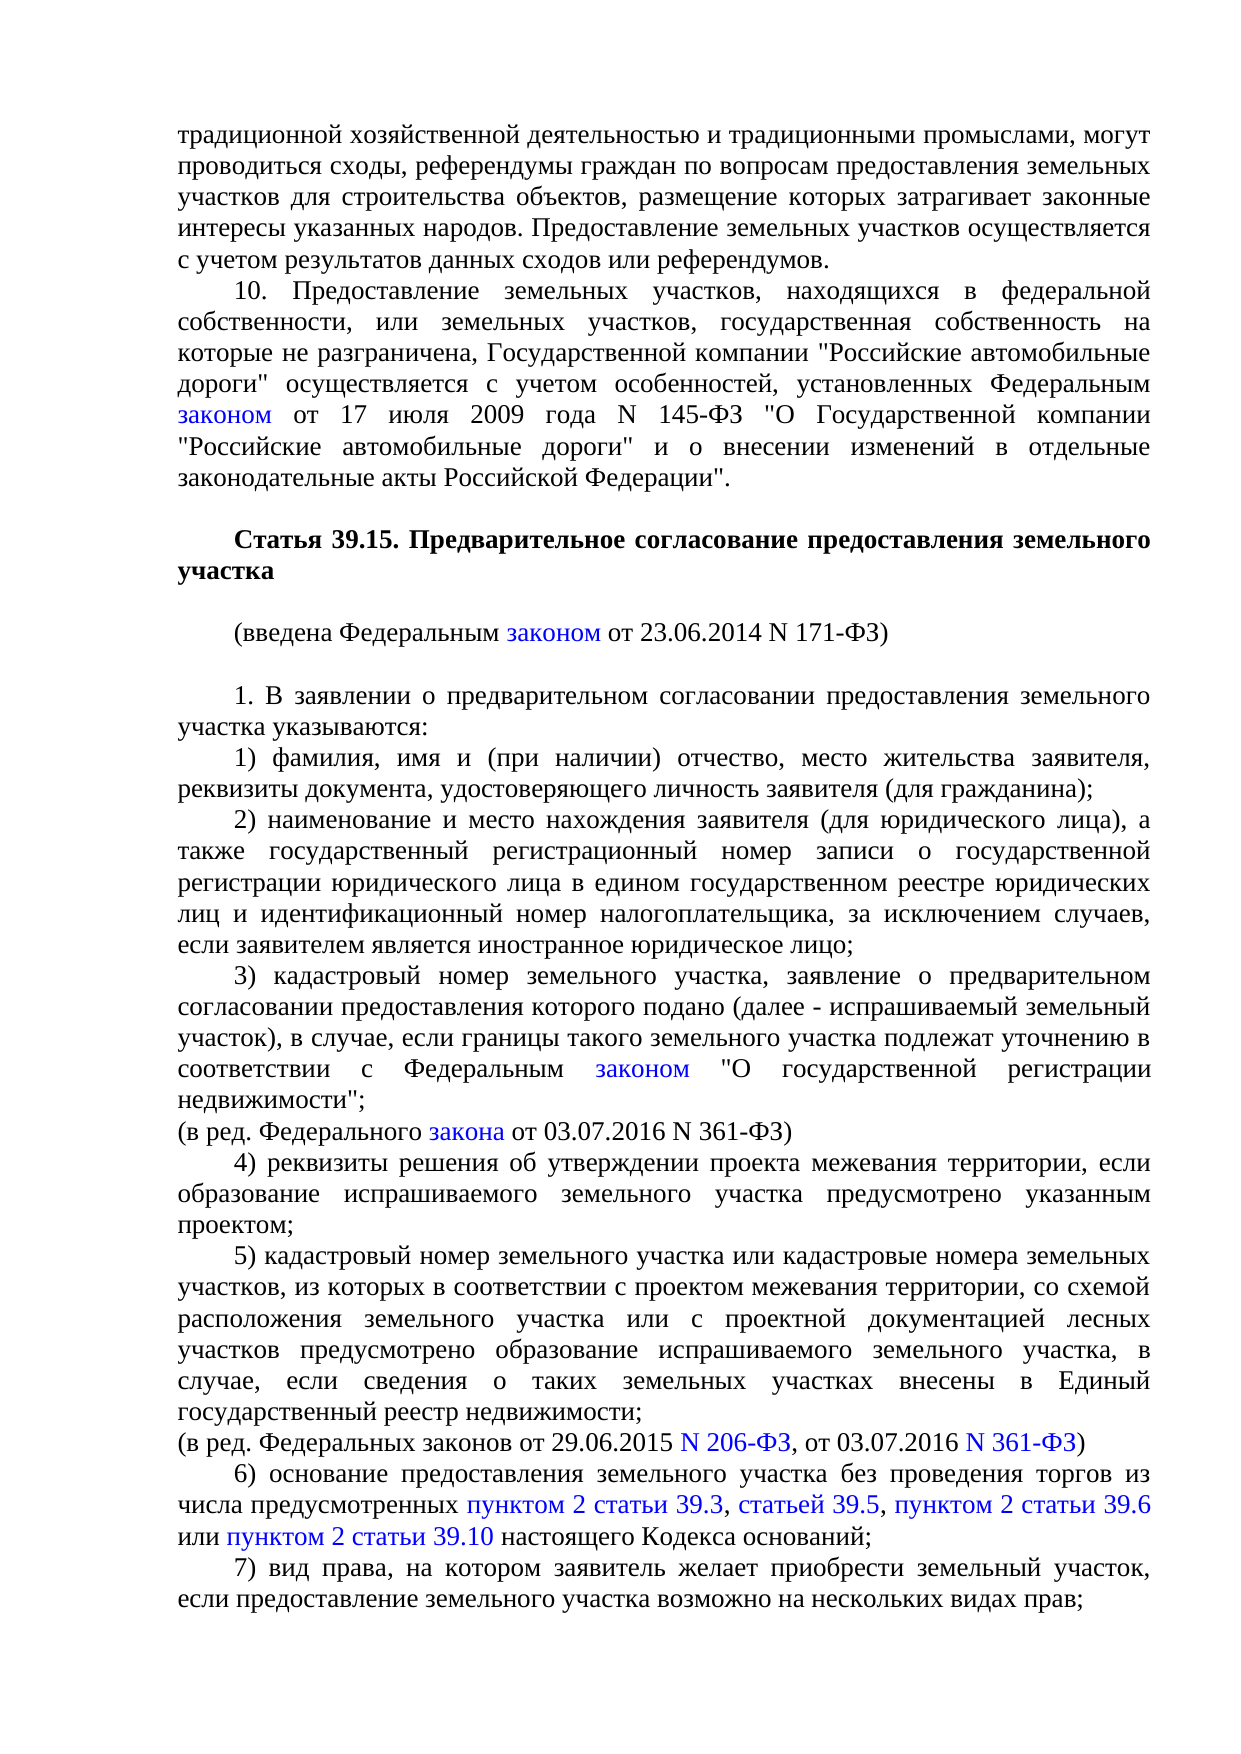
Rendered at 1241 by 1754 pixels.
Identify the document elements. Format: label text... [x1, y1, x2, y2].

text 1) фамилия, имя и (при наличии) отчество, место жительства заявителя, реквизиты документа, удостоверяющего личность заявителя (для гражданина); [177, 741, 1152, 803]
text 1. В заявлении о предварительном согласовании предоставления земельного участка указываются: [177, 679, 1152, 741]
text 6) основание предоставления земельного участка без проведения торгов из числа предусмотренных пунктом 2 статьи 39.3, статьей 39.5, пунктом 2 статьи 39.6 или пунктом 2 статьи 39.10 настоящего Кодекса оснований; [177, 1457, 1152, 1551]
text 2) наименование и место нахождения заявителя (для юридического лица), а также государственный регистрационный номер записи о государственной регистрации юридического лица в едином государственном реестре юридических лиц и идентификационный номер налогоплательщика, за исключением случаев, если заявителем является иностранное юридическое лицо; [177, 803, 1152, 959]
text (в ред. Федеральных законов от 29.06.2015 N 206-ФЗ, от 03.07.2016 N 361-ФЗ) [177, 1426, 1152, 1457]
text 5) кадастровый номер земельного участка или кадастровые номера земельных участков, из которых в соответствии с проектом межевания территории, со схемой расположения земельного участка или с проектной документацией лесных участков предусмотрено образование испрашиваемого земельного участка, в случае, если сведения о таких земельных участках внесены в Единый государственный реестр недвижимости; [177, 1239, 1152, 1426]
text 10. Предоставление земельных участков, находящихся в федеральной собственности, или земельных участков, государственная собственность на которые не разграничена, Государственной компании "Российские автомобильные дороги" осуществляется с учетом особенностей, установленных Федеральным законом от 17 июля 2009 года N 145-ФЗ "О Государственной компании "Российские автомобильные дороги" и о внесении изменений в отдельные законодательные акты Российской Федерации". [177, 274, 1152, 492]
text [177, 118, 1152, 274]
text (в ред. Федерального закона от 03.07.2016 N 361-ФЗ) [177, 1115, 1152, 1146]
text 4) реквизиты решения об утверждении проекта межевания территории, если образование испрашиваемого земельного участка предусмотрено указанным проектом; [177, 1146, 1152, 1239]
text (введена Федеральным законом от 23.06.2014 N 171-ФЗ) [177, 616, 1152, 648]
text 3) кадастровый номер земельного участка, заявление о предварительном согласовании предоставления которого подано (далее - испрашиваемый земельный участок), в случае, если границы такого земельного участка подлежат уточнению в соответствии с Федеральным законом "О государственной регистрации недвижимости"; [177, 959, 1152, 1115]
text 7) вид права, на котором заявитель желает приобрести земельный участок, если предоставление земельного участка возможно на нескольких видах прав; [177, 1551, 1152, 1613]
title Статья 39.15. Предварительное согласование предоставления земельного участка [177, 523, 1152, 585]
